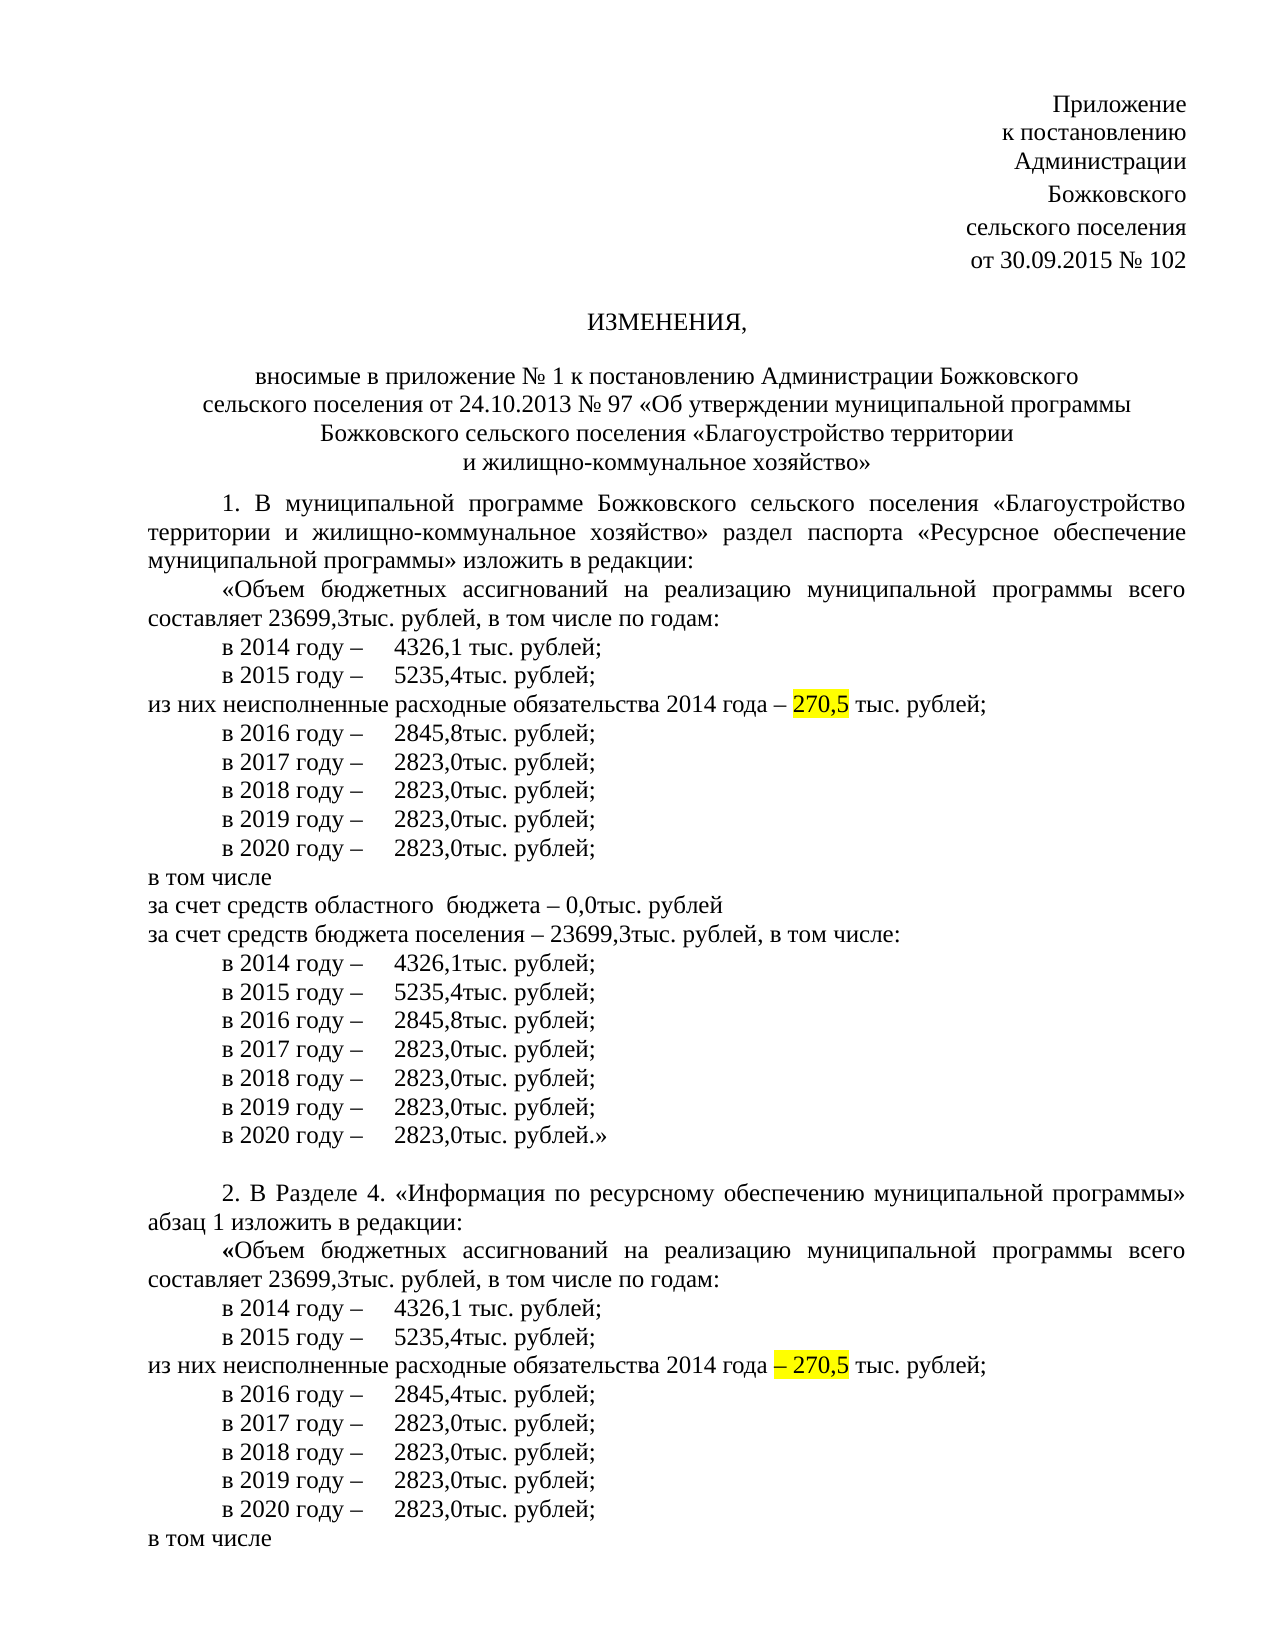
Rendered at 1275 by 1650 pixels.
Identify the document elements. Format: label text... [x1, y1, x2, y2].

text в 2019 году – 2823,0тыс. рублей; [222, 1092, 1186, 1120]
text «Объем бюджетных ассигнований на реализацию муниципальной программы всего составляет 23699,3тыс. рублей, в том числе по годам: [148, 1235, 1186, 1293]
text из них неисполненные расходные обязательства 2014 года – 270,5 тыс. рублей; [148, 1350, 774, 1379]
text от 30.09.2015 № 102 [148, 245, 1186, 274]
text в 2016 году – 2845,4тыс. рублей; [222, 1379, 1186, 1408]
text ИЗМЕНЕНИЯ, [148, 307, 1186, 336]
text за счет средств областного бюджета – 0,0тыс. рублей [148, 890, 1186, 919]
text в 2015 году – 5235,4тыс. рублей; [222, 660, 1186, 689]
text из них неисполненные расходные обязательства 2014 года – 270,5 тыс. рублей; [148, 689, 793, 718]
text в 2014 году – 4326,1 тыс. рублей; [222, 632, 1186, 660]
text из них неисполненные расходные обязательства 2014 года – 270,5 тыс. рублей; [849, 1350, 1186, 1379]
text в 2020 году – 2823,0тыс. рублей.» [148, 1120, 1186, 1149]
subtitle к постановлению [148, 117, 1186, 146]
text в 2016 году – 2845,8тыс. рублей; [222, 718, 1186, 747]
text и жилищно-коммунальное хозяйство» [148, 447, 1186, 476]
text Божковского сельского поселения «Благоустройство территории [148, 418, 1186, 447]
text в 2016 году – 2845,8тыс. рублей; [222, 1005, 1186, 1034]
text в 2018 году – 2823,0тыс. рублей; [222, 1437, 1186, 1465]
text в 2018 году – 2823,0тыс. рублей; [222, 775, 1186, 804]
text в 2019 году – 2823,0тыс. рублей; [222, 804, 1186, 833]
text Божковского [148, 179, 1186, 208]
text в 2017 году – 2823,0тыс. рублей; [222, 747, 1186, 775]
text 1. В муниципальной программе Божковского сельского поселения «Благоустройство территории и жилищно-коммунальное хозяйство» раздел паспорта «Ресурсное обеспечение муниципальной программы» изложить в редакции: [148, 488, 1186, 574]
subtitle Приложение [148, 89, 1186, 117]
text в 2015 году – 5235,4тыс. рублей; [222, 1322, 1186, 1350]
text в 2018 году – 2823,0тыс. рублей; [222, 1063, 1186, 1092]
text вносимые в приложение № 1 к постановлению Администрации Божковского [148, 361, 1186, 389]
text из них неисполненные расходные обязательства 2014 года – 270,5 тыс. рублей; [849, 689, 1186, 718]
title 2. В Разделе 4. «Информация по ресурсному обеспечению муниципальной программы» абзац 1 изложить в редакции: [148, 1178, 1186, 1235]
text в том числе [148, 1523, 1186, 1552]
text Администрации [148, 146, 1186, 175]
text в том числе [148, 862, 1186, 890]
text в 2014 году – 4326,1тыс. рублей; [222, 948, 1186, 977]
text в 2017 году – 2823,0тыс. рублей; [222, 1408, 1186, 1437]
text в 2017 году – 2823,0тыс. рублей; [222, 1034, 1186, 1063]
text в 2019 году – 2823,0тыс. рублей; [222, 1465, 1186, 1494]
text в 2015 году – 5235,4тыс. рублей; [222, 977, 1186, 1005]
text в 2020 году – 2823,0тыс. рублей; [222, 1494, 1186, 1523]
text сельского поселения от 24.10.2013 № 97 «Об утверждении муниципальной программы [148, 389, 1186, 418]
text в 2014 году – 4326,1 тыс. рублей; [222, 1293, 1186, 1322]
text «Объем бюджетных ассигнований на реализацию муниципальной программы всего составляет 23699,3тыс. рублей, в том числе по годам: [148, 574, 1186, 632]
text сельского поселения [148, 212, 1186, 241]
text в 2020 году – 2823,0тыс. рублей; [222, 833, 1186, 862]
text за счет средств бюджета поселения – 23699,3тыс. рублей, в том числе: [148, 919, 1186, 948]
